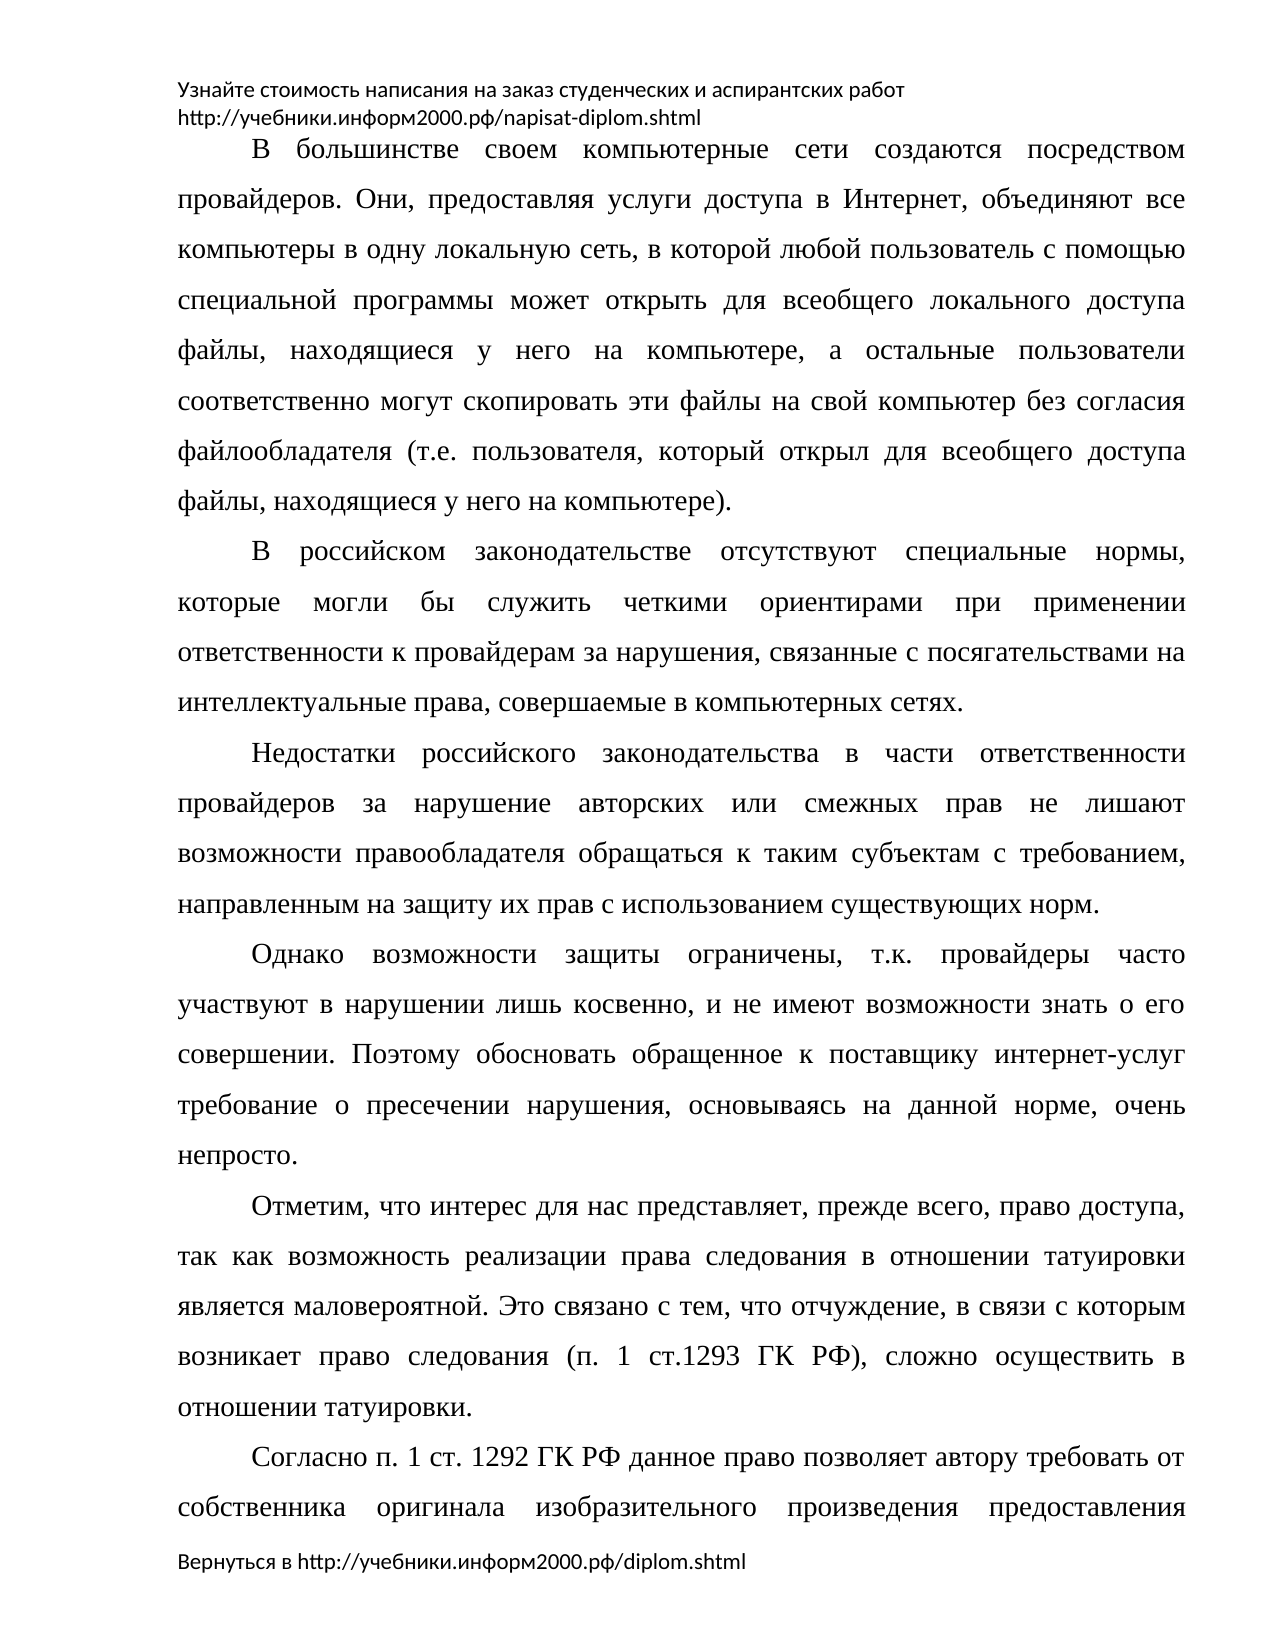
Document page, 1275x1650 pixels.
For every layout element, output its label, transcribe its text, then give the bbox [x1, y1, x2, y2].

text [177, 1439, 1186, 1523]
text В большинстве своем компьютерные сети создаются посредством провайдеров. Они, предоставляя услуги доступа в Интернет, объединяют все компьютеры в одну локальную сеть, в которой любой пользователь с помощью специальной программы может открыть для всеобщего локального доступа файлы, находящиеся у него на компьютере, а остальные пользователи соответственно могут скопировать эти файлы на свой компьютер без согласия файлообладателя (т.е. пользователя, который открыл для всеобщего доступа файлы, находящиеся у него на компьютере). [177, 131, 1186, 517]
text Недостатки российского законодательства в части ответственности провайдеров за нарушение авторских или смежных прав не лишают возможности правообладателя обращаться к таким субъектам с требованием, направленным на защиту их прав с использованием существующих норм. [177, 735, 1186, 919]
text Отметим, что интерес для нас представляет, прежде всего, право доступа, так как возможность реализации права следования в отношении татуировки является маловероятной. Это связано с тем, что отчуждение, в связи с которым возникает право следования (п. 1 ст.1293 ГК РФ), сложно осуществить в отношении татуировки. [177, 1188, 1186, 1422]
text Однако возможности защиты ограничены, т.к. провайдеры часто участвуют в нарушении лишь косвенно, и не имеют возможности знать о его совершении. Поэтому обосновать обращенное к поставщику интернет-услуг требование о пресечении нарушения, основываясь на данной норме, очень непросто. [177, 936, 1186, 1171]
text В российском законодательстве отсутствуют специальные нормы, которые могли бы служить четкими ориентирами при применении ответственности к провайдерам за нарушения, связанные с посягательствами на интеллектуальные права, совершаемые в компьютерных сетях. [177, 533, 1186, 718]
